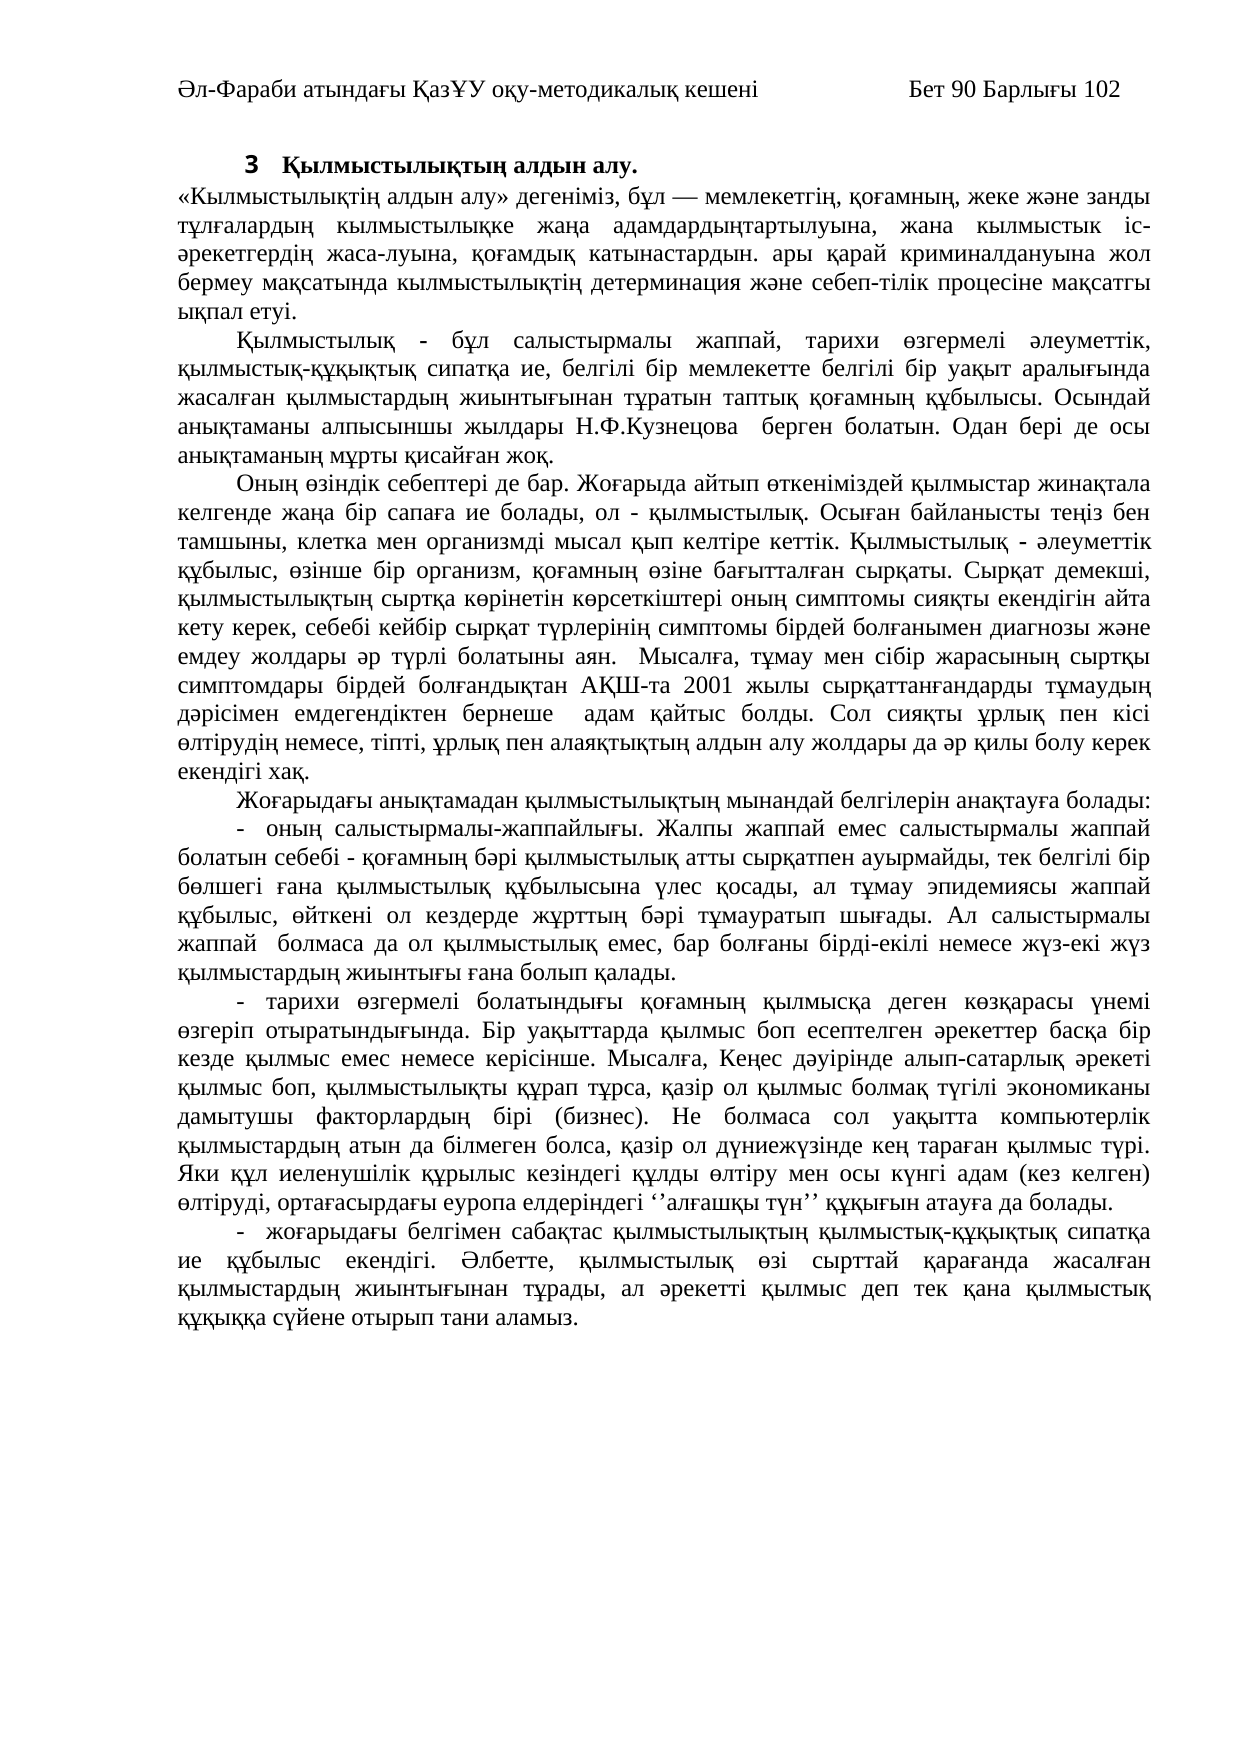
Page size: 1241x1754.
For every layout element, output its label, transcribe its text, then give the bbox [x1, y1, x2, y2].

list Қылмыстылықтың алдын алу. [244, 147, 1152, 181]
text Қылмыстылық - бұл салыстырмалы жаппай, тарихи өзгермелі әлеуметтік, қылмыстық-құқықтық сипатқа ие, белгілі бір мемлекетте белгілі бір уақыт аралығында жасалған қылмыстардың жиынтығынан тұратын таптық қоғамның құбылысы. Осындай анықтаманы алпысыншы жылдары Н.Ф.Кузнецова берген болатын. Одан бері де осы анықтаманың мұрты қисайған жоқ. [177, 325, 1152, 468]
text Оның өзіндік себептері де бар. Жоғарыда айтып өткеніміздей қылмыстар жинақтала келгенде жаңа бір сапаға ие болады, ол - қылмыстылық. Осыған байланысты теңіз бен тамшыны, клетка мен организмді мысал қып келтіре кеттік. Қылмыстылық - әлеуметтік құбылыс, өзінше бір организм, қоғамның өзіне бағытталған сырқаты. Сырқат демекші, қылмыстылықтың сыртқа көрінетін көрсеткіштері оның симптомы сияқты екендігін айта кету керек, себебі кейбір сырқат түрлерінің симптомы бірдей болғанымен диагнозы және емдеу жолдары әр түрлі болатыны аян. Мысалға, тұмау мен сібір жарасының сыртқы симптомдары бірдей болғандықтан АҚШ-та 2001 жылы сырқаттанғандарды тұмаудың дәрісімен емдегендіктен бернеше адам қайтыс болды. Сол сияқты ұрлық пен кісі өлтірудің немесе, тіпті, ұрлық пен алаяқтықтың алдын алу жолдары да әр қилы болу керек екендігі хақ. [177, 468, 1152, 785]
text «Кылмыстылықтің алдын алу» дегеніміз, бұл — мемлекетгің, қоғамның, жеке және занды тұлғалардың кылмыстылықке жаңа адамдардыңтартылуына, жана кылмыстык іс-әрекетгердің жаса-луына, қоғамдық катынастардын. ары қарай криминалдануына жол бермеу мақсатында кылмыстылықтің детерминация және себеп-тілік процесіне мақсатгы ықпал етуі. [177, 181, 1152, 325]
list тарихи өзгермелі болатындығы қоғамның қылмысқа деген көзқарасы үнемі өзгеріп отыратындығында. Бір уақыттарда қылмыс боп есептелген әрекеттер басқа бір кезде қылмыс емес немесе керісінше. Мысалға, Кеңес дәуірінде алып-сатарлық әрекеті қылмыс боп, қылмыстылықты құрап тұрса, қазір ол қылмыс болмақ түгілі экономиканы дамытушы факторлардың бірі (бизнес). Не болмаса сол уақытта компьютерлік қылмыстардың атын да білмеген болса, қазір ол дүниежүзінде кең тараған қылмыс түрі. Яки құл иеленушілік құрылыс кезіндегі құлды өлтіру мен осы күнгі адам (кез келген) өлтіруді, ортағасырдағы еуропа елдеріндегі ‘’алғашқы түн’’ құқығын атауға да болады. [177, 986, 1152, 1216]
list оның салыстырмалы-жаппайлығы. Жалпы жаппай емес салыстырмалы жаппай болатын себебі - қоғамның бәрі қылмыстылық атты сырқатпен ауырмайды, тек белгілі бір бөлшегі ғана қылмыстылық құбылысына үлес қосады, ал тұмау эпидемиясы жаппай құбылыс, өйткені ол кездерде жұрттың бәрі тұмауратып шығады. Ал салыстырмалы жаппай болмаса да ол қылмыстылық емес, бар болғаны бірді-екілі немесе жүз-екі жүз қылмыстардың жиынтығы ғана болып қалады. [177, 813, 1152, 986]
text Жоғарыдағы анықтамадан қылмыстылықтың мынандай белгілерін анақтауға болады: [177, 785, 1152, 813]
list жоғарыдағы белгімен сабақтас қылмыстылықтың қылмыстық-құқықтық сипатқа ие құбылыс екендігі. Әлбетте, қылмыстылық өзі сырттай қарағанда жасалған қылмыстардың жиынтығынан тұрады, ал әрекетті қылмыс деп тек қана қылмыстық құқыққа сүйене отырып тани аламыз. [177, 1216, 1152, 1331]
